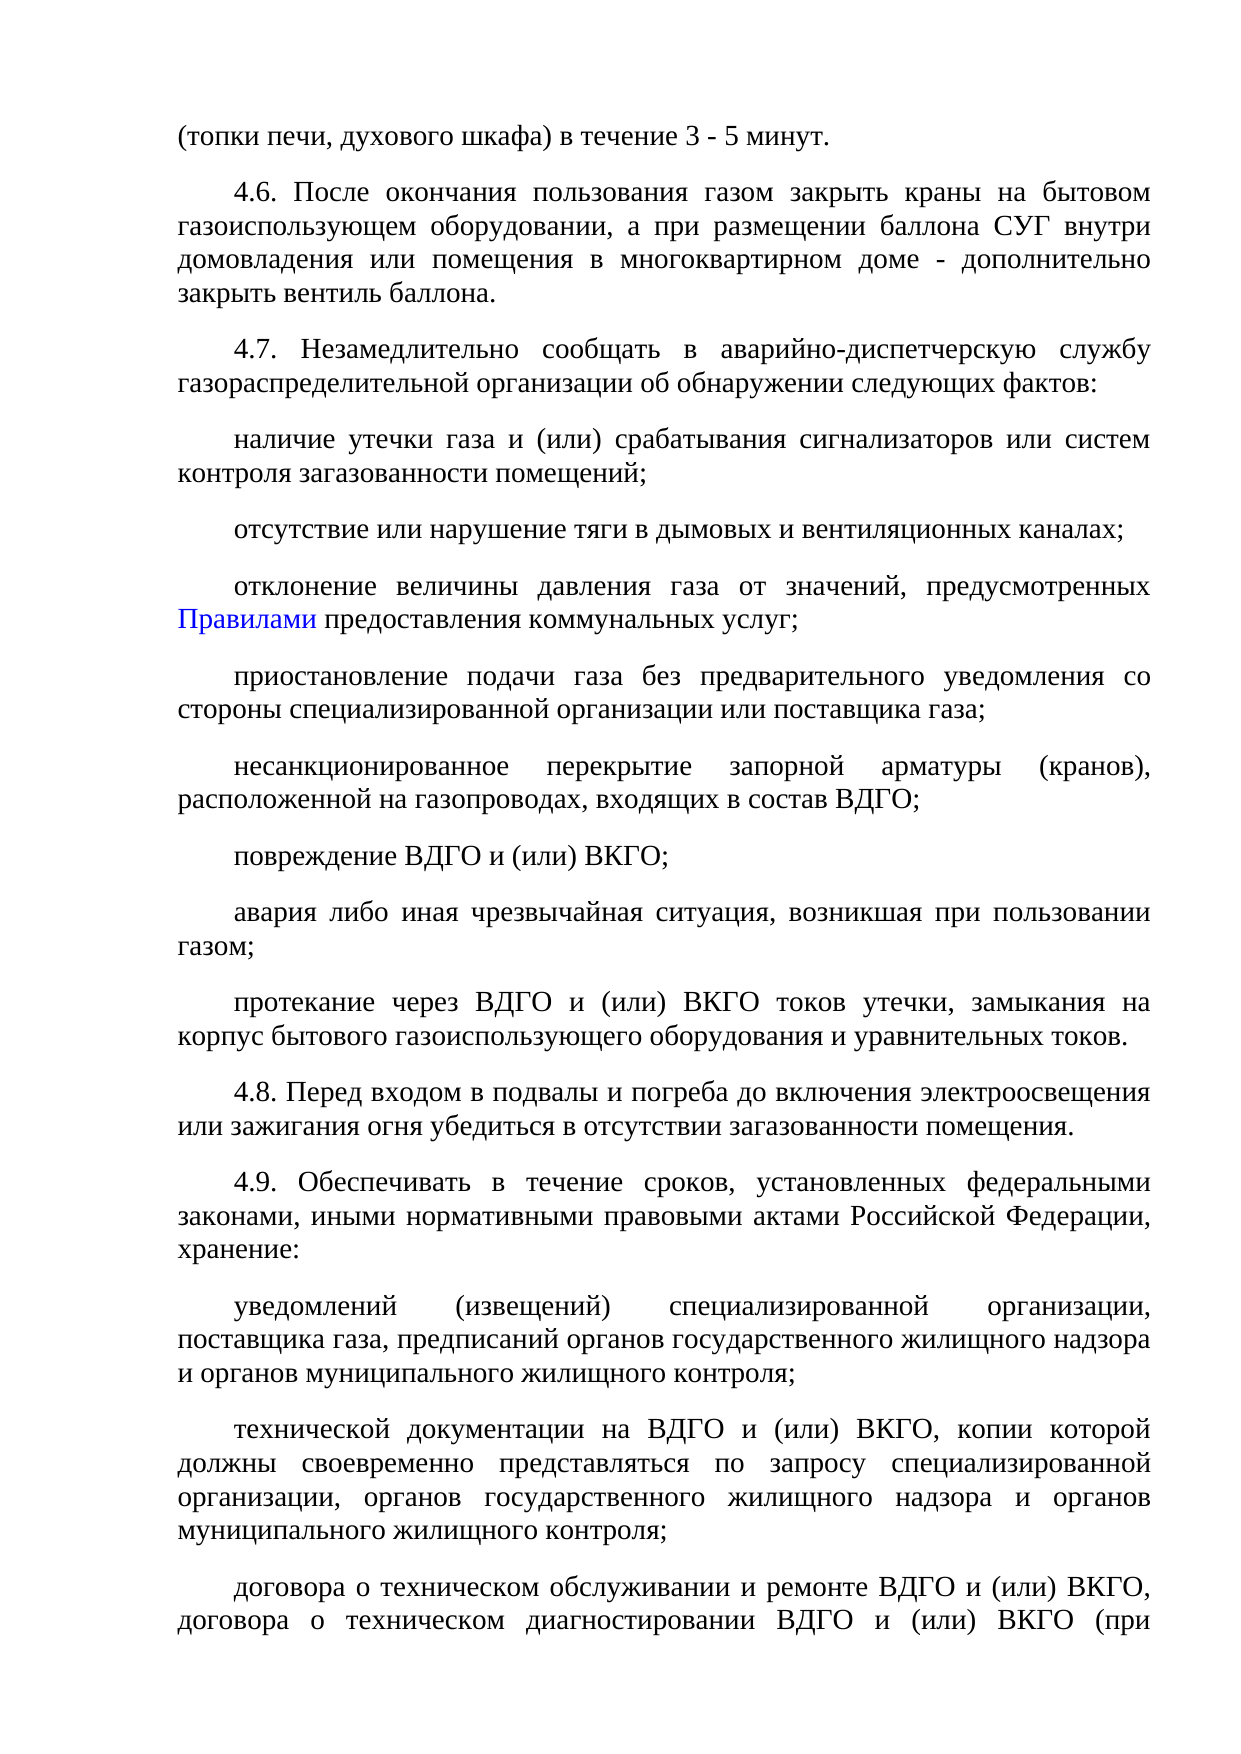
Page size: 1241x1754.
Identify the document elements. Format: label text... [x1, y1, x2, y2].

text несанкционированное перекрытие запорной арматуры (кранов), расположенной на газопроводах, входящих в состав ВДГО; [177, 748, 1152, 815]
text 4.7. Незамедлительно сообщать в аварийно-диспетчерскую службу газораспределительной организации об обнаружении следующих фактов: [177, 332, 1152, 399]
text наличие утечки газа и (или) срабатывания сигнализаторов или систем контроля загазованности помещений; [177, 422, 1152, 489]
text 4.8. Перед входом в подвалы и погреба до включения электроосвещения или зажигания огня убедиться в отсутствии загазованности помещения. [177, 1074, 1152, 1142]
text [177, 1569, 1152, 1636]
text 4.9. Обеспечивать в течение сроков, установленных федеральными законами, иными нормативными правовыми актами Российской Федерации, хранение: [177, 1164, 1152, 1265]
text уведомлений (извещений) специализированной организации, поставщика газа, предписаний органов государственного жилищного надзора и органов муниципального жилищного контроля; [177, 1288, 1152, 1389]
text технической документации на ВДГО и (или) ВКГО, копии которой должны своевременно представляться по запросу специализированной организации, органов государственного жилищного надзора и органов муниципального жилищного контроля; [177, 1412, 1152, 1546]
text протекание через ВДГО и (или) ВКГО токов утечки, замыкания на корпус бытового газоиспользующего оборудования и уравнительных токов. [177, 984, 1152, 1052]
text авария либо иная чрезвычайная ситуация, возникшая при пользовании газом; [177, 894, 1152, 962]
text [177, 118, 1152, 152]
text приостановление подачи газа без предварительного уведомления со стороны специализированной организации или поставщика газа; [177, 658, 1152, 725]
text 4.6. После окончания пользования газом закрыть краны на бытовом газоиспользующем оборудовании, а при размещении баллона СУГ внутри домовладения или помещения в многоквартирном доме - дополнительно закрыть вентиль баллона. [177, 174, 1152, 309]
text отклонение величины давления газа от значений, предусмотренных Правилами предоставления коммунальных услуг; [177, 568, 1152, 635]
text отсутствие или нарушение тяги в дымовых и вентиляционных каналах; [177, 512, 1152, 545]
text повреждение ВДГО и (или) ВКГО; [177, 838, 1152, 872]
